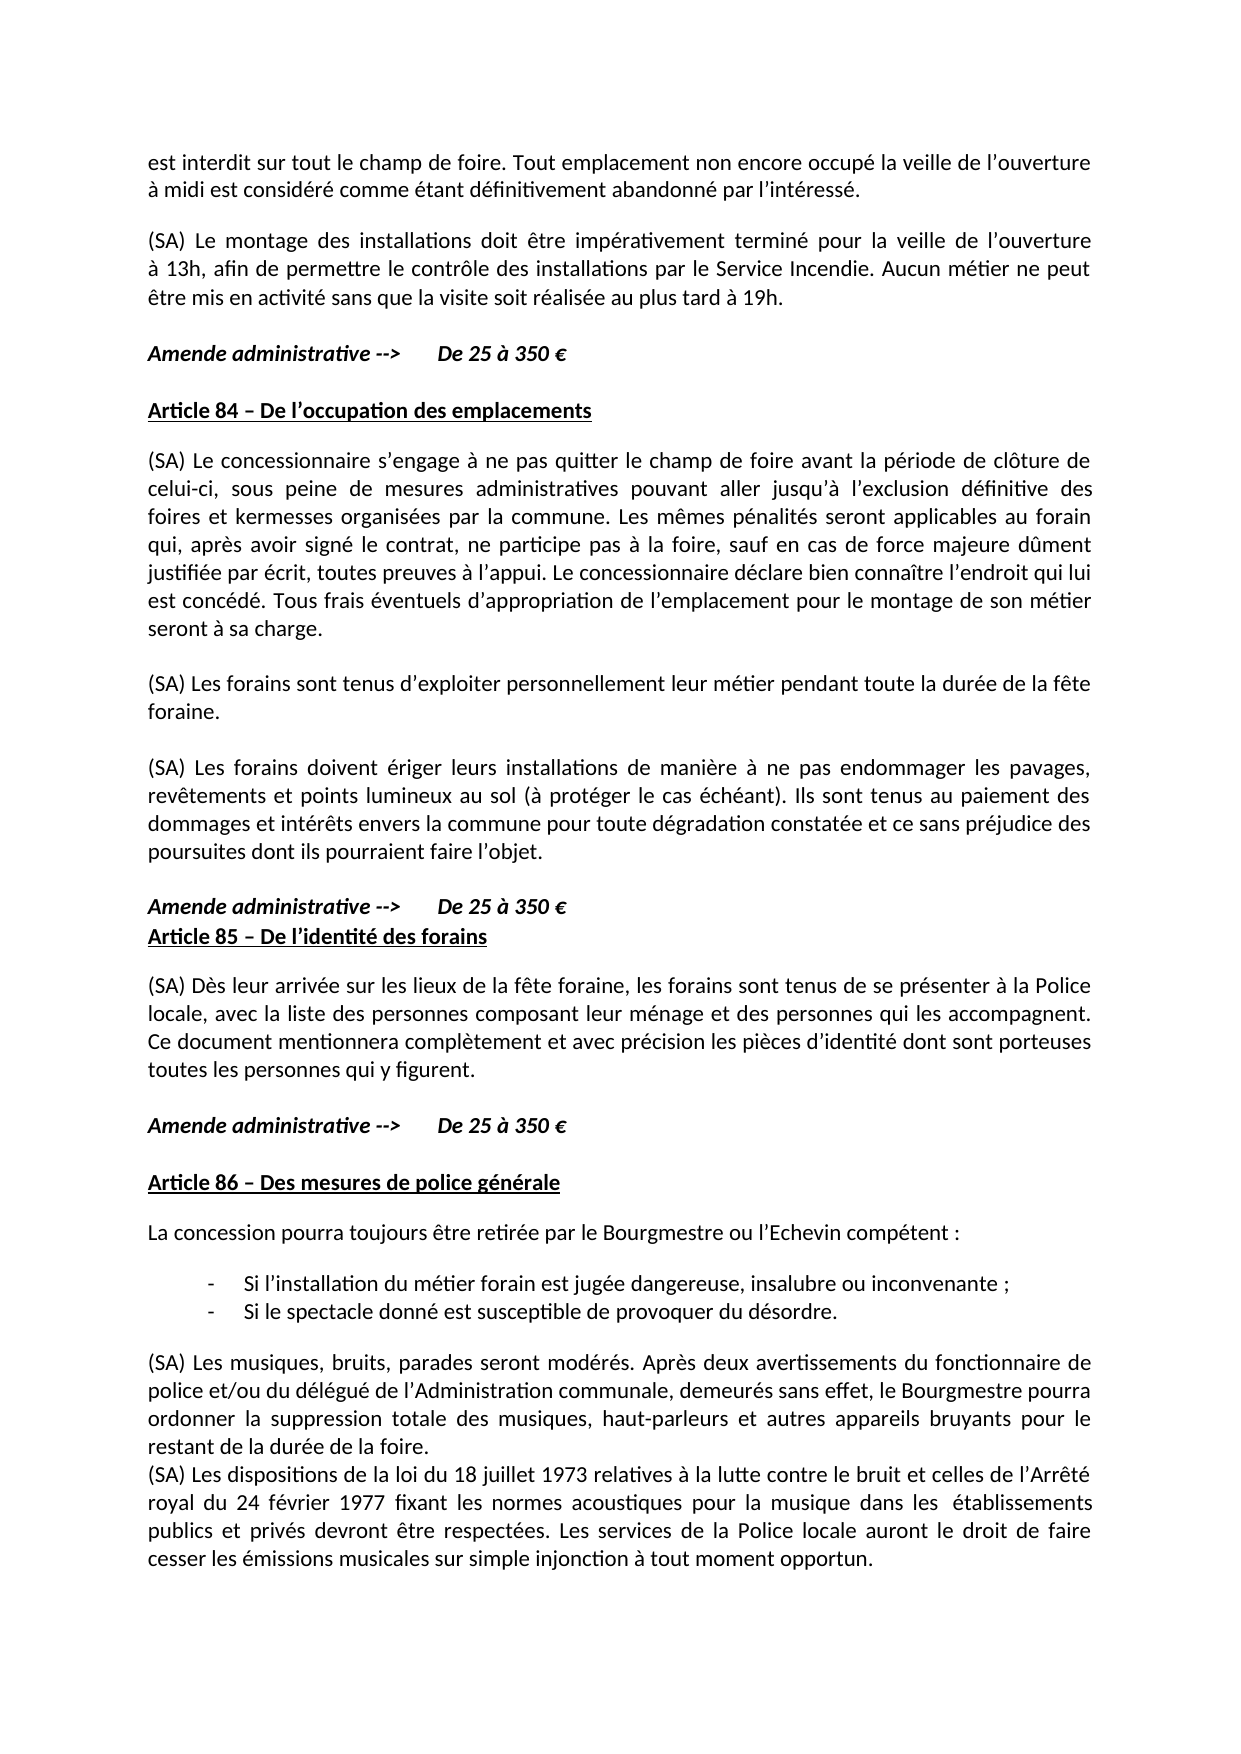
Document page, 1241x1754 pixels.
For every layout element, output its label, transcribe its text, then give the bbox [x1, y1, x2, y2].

text La concession pourra toujours être retirée par le Bourgmestre ou l’Echevin compétent : [148, 1218, 1093, 1246]
subtitle Article 86 – Des mesures de police générale [148, 1168, 1093, 1196]
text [148, 148, 1093, 204]
text (SA) Le concessionnaire s’engage à ne pas quitter le champ de foire avant la période de clôture de celui-ci, sous peine de mesures administratives pouvant aller jusqu’à l’exclusion définitive des foires et kermesses organisées par la commune. Les mêmes pénalités seront applicables au forain qui, après avoir signé le contrat, ne participe pas à la foire, sauf en cas de force majeure dûment justifiée par écrit, toutes preuves à l’appui. Le concessionnaire déclare bien connaître l’endroit qui lui est concédé. Tous frais éventuels d’appropriation de l’emplacement pour le montage de son métier seront à sa charge. [148, 446, 1093, 642]
text Amende administrative --> De 25 à 350 € [148, 1112, 1093, 1139]
list Si l’installation du métier forain est jugée dangereuse, insalubre ou inconvenante ; [207, 1269, 1093, 1297]
subtitle Article 85 – De l’identité des forains [148, 922, 1093, 950]
text Amende administrative --> De 25 à 350 € [148, 892, 1093, 920]
text (SA) Dès leur arrivée sur les lieux de la fête foraine, les forains sont tenus de se présenter à la Police locale, avec la liste des personnes composant leur ménage et des personnes qui les accompagnent. Ce document mentionnera complètement et avec précision les pièces d’identité dont sont porteuses toutes les personnes qui y figurent. [148, 971, 1093, 1083]
text (SA) Les forains doivent ériger leurs installations de manière à ne pas endommager les pavages, revêtements et points lumineux au sol (à protéger le cas échéant). Ils sont tenus au paiement des dommages et intérêts envers la commune pour toute dégradation constatée et ce sans préjudice des poursuites dont ils pourraient faire l’objet. [148, 753, 1093, 865]
text Amende administrative --> De 25 à 350 € [148, 339, 1093, 367]
text (SA) Les musiques, bruits, parades seront modérés. Après deux avertissements du fonctionnaire de police et/ou du délégué de l’Administration communale, demeurés sans effet, le Bourgmestre pourra ordonner la suppression totale des musiques, haut-parleurs et autres appareils bruyants pour le restant de la durée de la foire. [148, 1348, 1093, 1460]
text (SA) Le montage des installations doit être impérativement terminé pour la veille de l’ouverture à 13h, afin de permettre le contrôle des installations par le Service Incendie. Aucun métier ne peut être mis en activité sans que la visite soit réalisée au plus tard à 19h. [148, 227, 1093, 311]
subtitle Article 84 – De l’occupation des emplacements [148, 397, 1093, 424]
text (SA) Les forains sont tenus d’exploiter personnellement leur métier pendant toute la durée de la fête foraine. [148, 669, 1093, 725]
list Si le spectacle donné est susceptible de provoquer du désordre. [207, 1297, 1093, 1325]
text (SA) Les dispositions de la loi du 18 juillet 1973 relatives à la lutte contre le bruit et celles de l’Arrêté royal du 24 février 1977 fixant les normes acoustiques pour la musique dans les établissements publics et privés devront être respectées. Les services de la Police locale auront le droit de faire cesser les émissions musicales sur simple injonction à tout moment opportun. [148, 1460, 1093, 1572]
